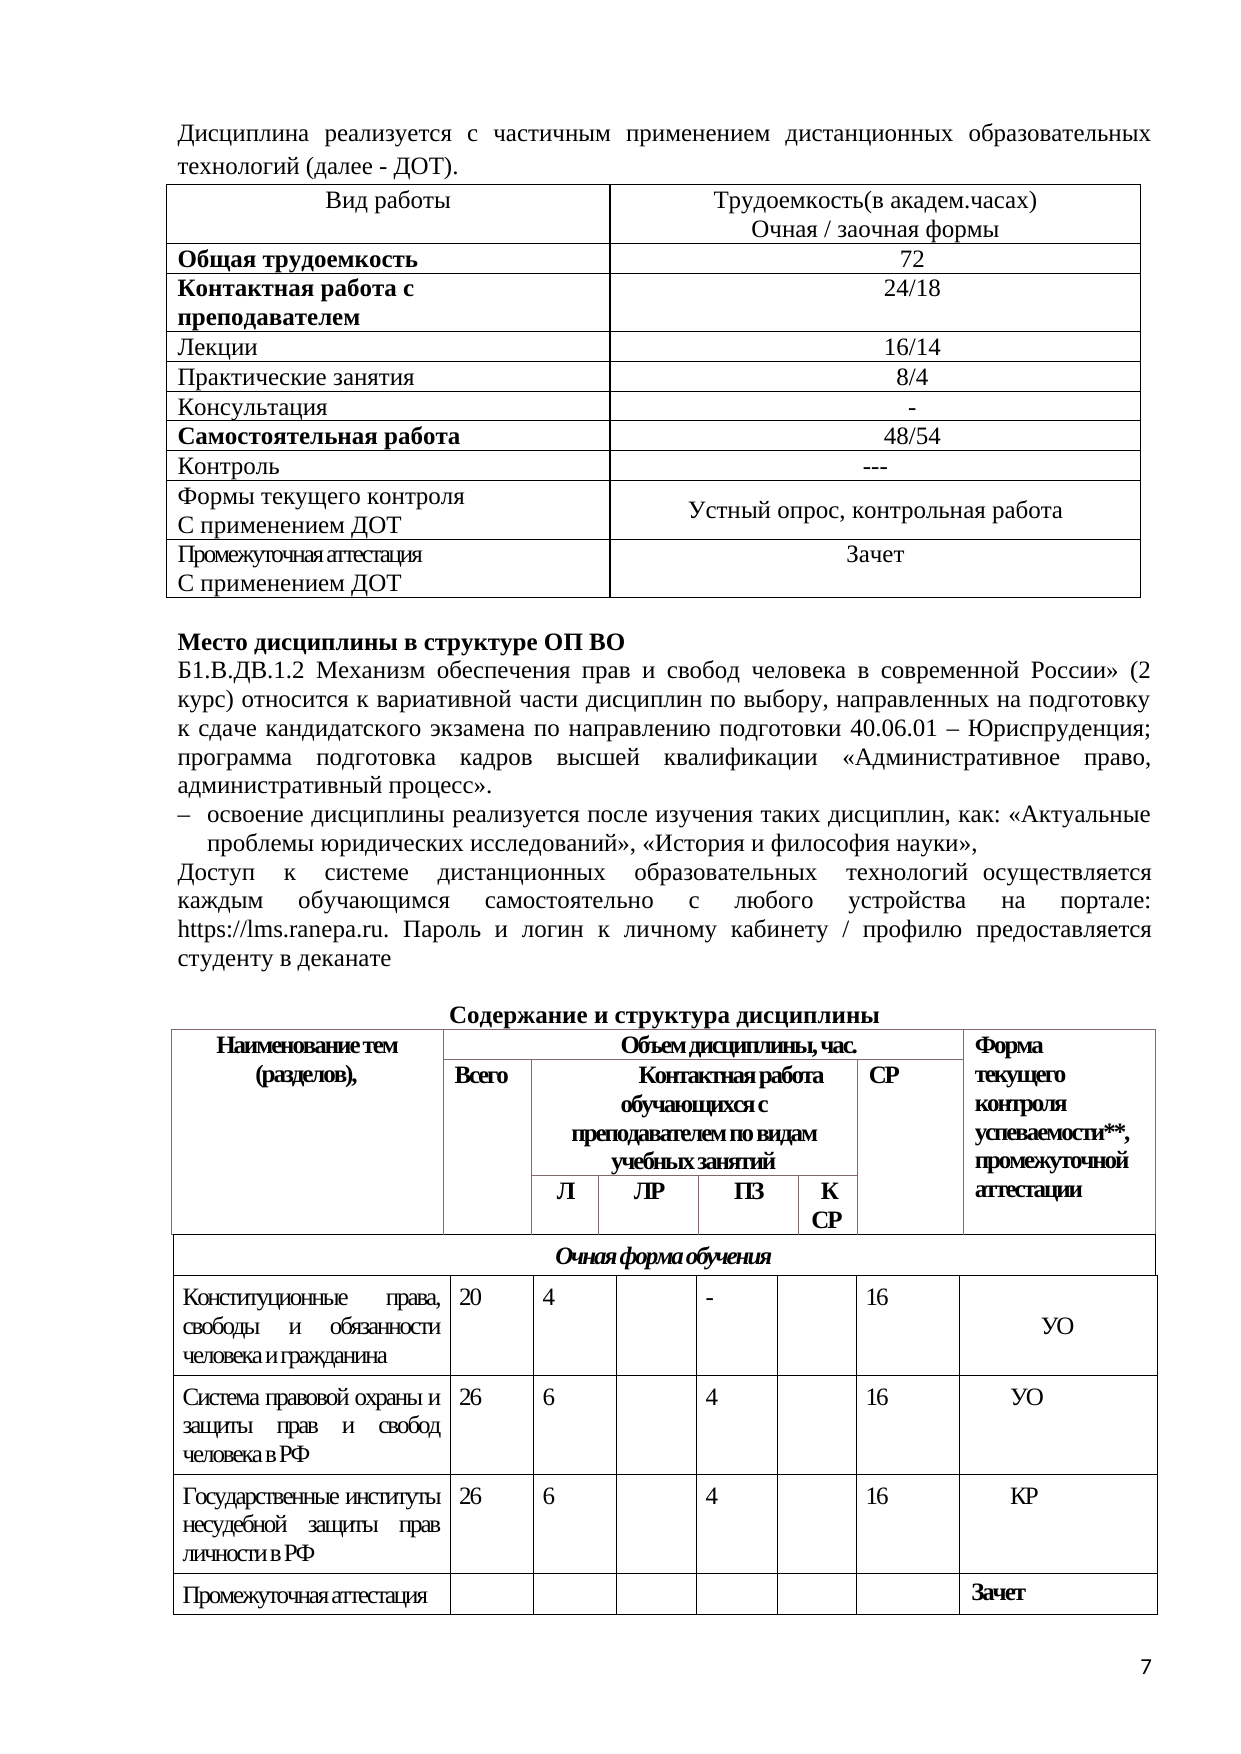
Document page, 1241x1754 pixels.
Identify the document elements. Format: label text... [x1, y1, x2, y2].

table_header Вид работы [167, 185, 609, 243]
table_cell [778, 1376, 856, 1474]
text Содержание и структура дисциплины [177, 1001, 1152, 1029]
table_cell Лекции [167, 332, 609, 361]
table_cell 26 [451, 1376, 533, 1474]
table_cell Общая трудоемкость [167, 244, 609, 272]
table_cell 6 [534, 1475, 616, 1573]
table_header Объем дисциплины, час. [444, 1030, 963, 1059]
table_cell Всего [444, 1060, 531, 1234]
text Доступ к системе дистанционных образовательных технологий осуществляется каждым обучающимся самостоятельно с любого устройства на портале: https://lms.ranepa.ru. Пароль и логин к личному кабинету / профилю предоставляется студенту в деканате [177, 857, 1152, 972]
table_cell Контактная работа с преподавателем [167, 274, 609, 331]
table_header Форма текущего контроля успеваемости**, промежуточной аттестации [964, 1030, 1155, 1234]
table_cell Формы текущего контроля С применением ДОТ [167, 481, 609, 538]
table_cell Очная форма обучения [174, 1235, 1155, 1275]
table_cell Промежуточная аттестация [174, 1574, 450, 1614]
table_cell СР [858, 1060, 963, 1234]
table_cell Контактная работа обучающихся с преподавателем по видам учебных занятий [532, 1060, 857, 1175]
text Дисциплина реализуется с частичным применением дистанционных образовательных технологий (далее - ДОТ). [177, 118, 1152, 180]
table_cell 4 [534, 1276, 616, 1374]
table_cell Устный опрос, контрольная работа [611, 481, 1140, 538]
table_cell ПЗ [699, 1176, 798, 1234]
table_cell Государственные институты несудебной защиты прав личности в РФ [174, 1475, 450, 1573]
table_cell УО [960, 1376, 1157, 1474]
table_cell Конституционные права, свободы и обязанности человека и гражданина [174, 1276, 450, 1374]
table_cell Консультация [167, 392, 609, 420]
table_cell --- [611, 451, 1140, 480]
table_cell 20 [451, 1276, 533, 1374]
table_cell УО [960, 1276, 1157, 1374]
table_cell Промежуточная аттестация С применением ДОТ [167, 540, 609, 597]
table_cell 4 [697, 1376, 777, 1474]
table_cell 8/4 [611, 362, 1140, 391]
table_cell Зачет [611, 540, 1140, 597]
table_cell [617, 1276, 696, 1374]
table_cell 48/54 [611, 421, 1140, 450]
table_cell [778, 1276, 856, 1374]
table_cell КР [960, 1475, 1157, 1573]
table_cell [534, 1574, 616, 1614]
table_cell Практические занятия [167, 362, 609, 391]
table_header Трудоемкость(в академ.часах) Очная / заочная формы [611, 185, 1140, 243]
table_cell Л [532, 1176, 598, 1234]
table_cell [617, 1574, 696, 1614]
table_cell 6 [534, 1376, 616, 1474]
list освоение дисциплины реализуется после изучения таких дисциплин, как: «Актуальные проблемы юридических исследований», «История и философия науки», [177, 799, 1152, 857]
table_cell - [697, 1276, 777, 1374]
table_cell 16/14 [611, 332, 1140, 361]
table_cell - [611, 392, 1140, 420]
table_cell Контроль [167, 451, 609, 480]
table_cell [778, 1475, 856, 1573]
table_cell КСР [799, 1176, 857, 1234]
table_cell [617, 1475, 696, 1573]
table_cell [697, 1574, 777, 1614]
table_header Наименование тем (разделов), [172, 1030, 443, 1234]
table_cell [451, 1574, 533, 1614]
table_cell Самостоятельная работа [167, 421, 609, 450]
table_cell ЛР [599, 1176, 698, 1234]
table_cell [617, 1376, 696, 1474]
text Б1.В.ДВ.1.2 Механизм обеспечения прав и свобод человека в современной России» (2 курс) относится к вариативной части дисциплин по выбору, направленных на подготовку к сдаче кандидатского экзамена по направлению подготовки 40.06.01 – Юриспруденция; программа подготовка кадров высшей квалификации «Административное право, административный процесс». [177, 656, 1152, 799]
table_cell [857, 1574, 959, 1614]
table_cell 16 [857, 1276, 959, 1374]
table_cell [778, 1574, 856, 1614]
table_cell 4 [697, 1475, 777, 1573]
table_cell 72 [611, 244, 1140, 272]
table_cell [174, 1376, 450, 1474]
table_cell 26 [451, 1475, 533, 1573]
table_cell Зачет [960, 1574, 1157, 1614]
table_cell 16 [857, 1376, 959, 1474]
text Место дисциплины в структуре ОП ВО [177, 627, 1152, 656]
table_cell 16 [857, 1475, 959, 1573]
table_cell 24/18 [611, 274, 1140, 331]
